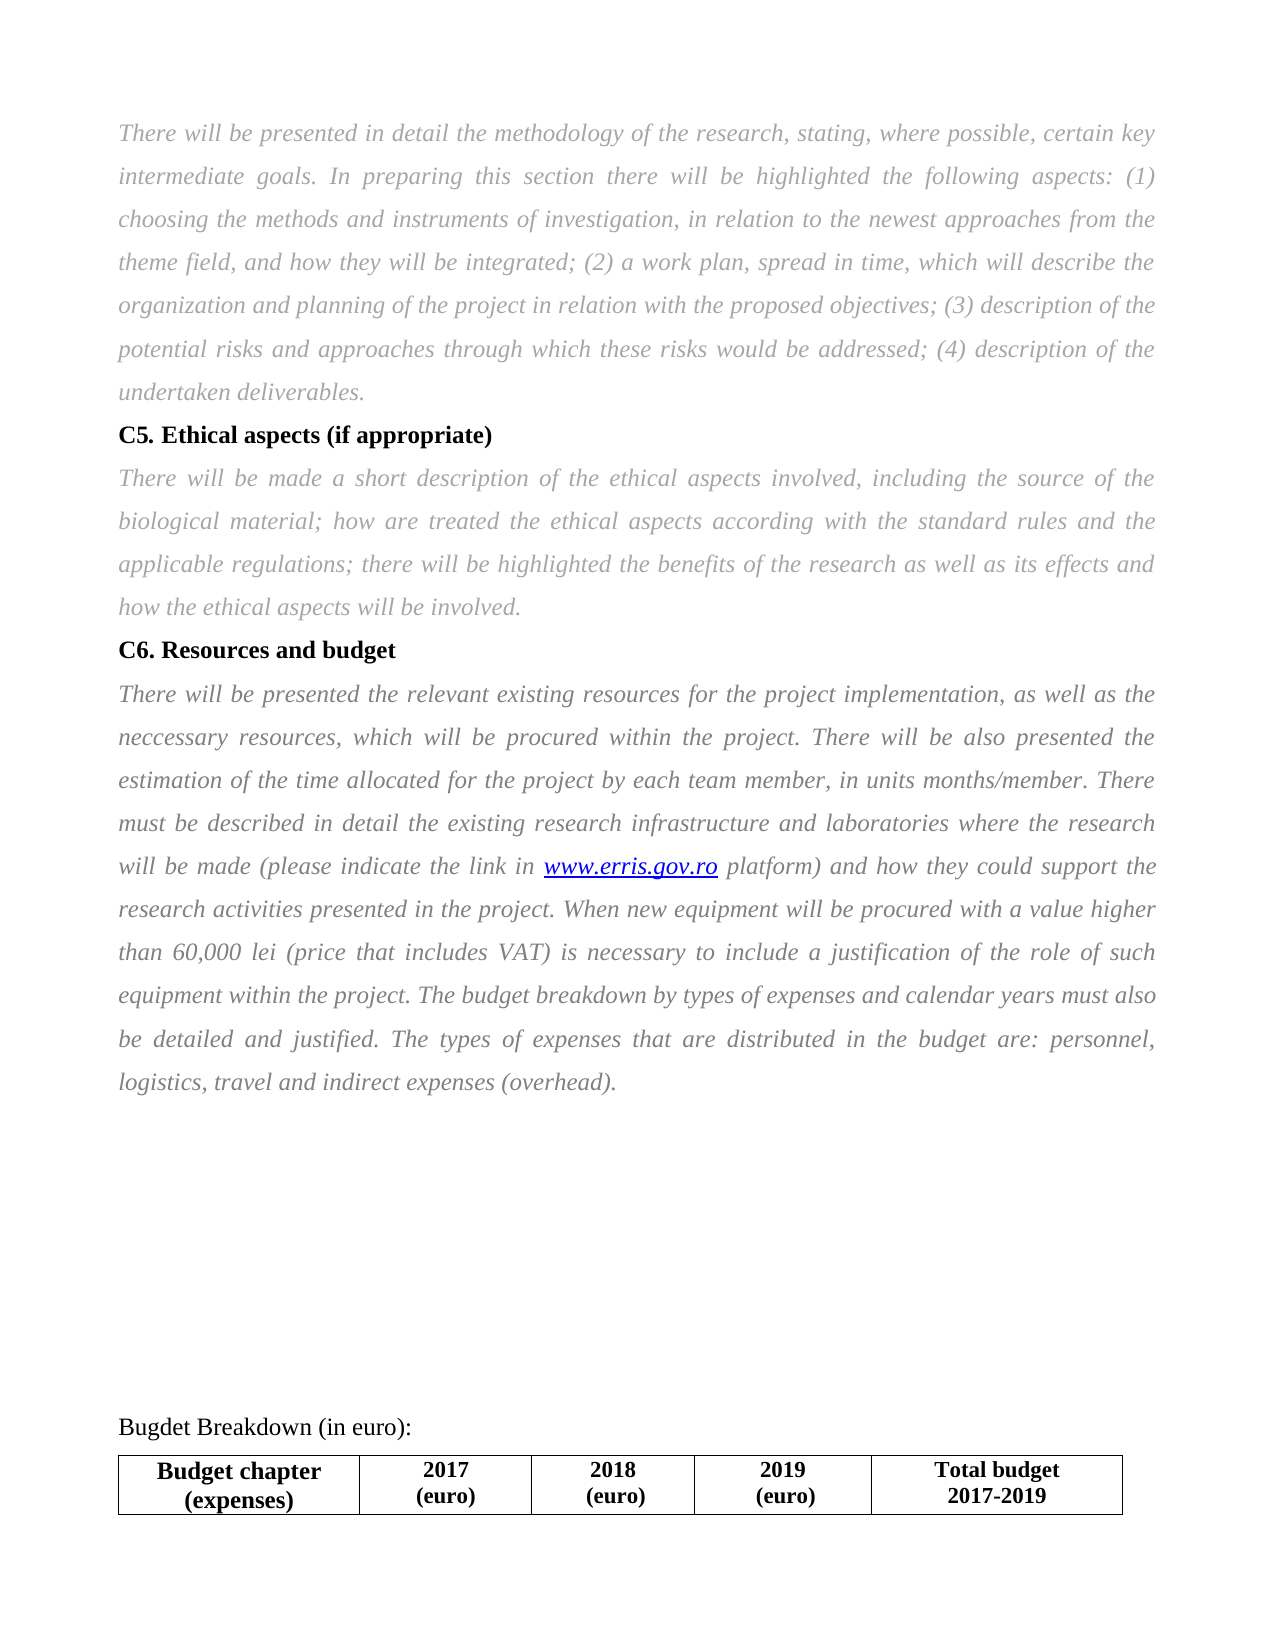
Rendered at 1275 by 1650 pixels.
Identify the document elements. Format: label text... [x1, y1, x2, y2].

text There will be made a short description of the ethical aspects involved, including the source of the biological material; how are treated the ethical aspects according with the standard rules and the applicable regulations; there will be highlighted the benefits of the research as well as its effects and how the ethical aspects will be involved. [118, 463, 1157, 621]
table_header 2019 (euro) [695, 1456, 871, 1513]
text C5. Ethical aspects (if appropriate) [118, 420, 1157, 449]
text There will be presented in detail the methodology of the research, stating, where possible, certain key intermediate goals. In preparing this section there will be highlighted the following aspects: (1) choosing the methods and instruments of investigation, in relation to the newest approaches from the theme field, and how they will be integrated; (2) a work plan, spread in time, which will describe the organization and planning of the project in relation with the proposed objectives; (3) description of the potential risks and approaches through which these risks would be addressed; (4) description of the undertaken deliverables. [118, 118, 1157, 406]
text Bugdet Breakdown (in euro): [118, 1412, 1157, 1441]
table_header 2018 (euro) [532, 1456, 694, 1513]
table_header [119, 1456, 359, 1513]
text There will be presented the relevant existing resources for the project implementation, as well as the neccessary resources, which will be procured within the project. There will be also presented the estimation of the time allocated for the project by each team member, in units months/member. There must be described in detail the existing research infrastructure and laboratories where the research will be made (please indicate the link in www.erris.gov.ro platform) and how they could support the research activities presented in the project. When new equipment will be procured with a value higher than 60,000 lei (price that includes VAT) is necessary to include a justification of the role of such equipment within the project. The budget breakdown by types of expenses and calendar years must also be detailed and justified. The types of expenses that are distributed in the budget are: personnel, logistics, travel and indirect expenses (overhead). [118, 679, 1157, 1096]
table_header 2017 (euro) [360, 1456, 531, 1513]
text C6. Resources and budget [118, 636, 1157, 664]
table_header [872, 1456, 1122, 1513]
